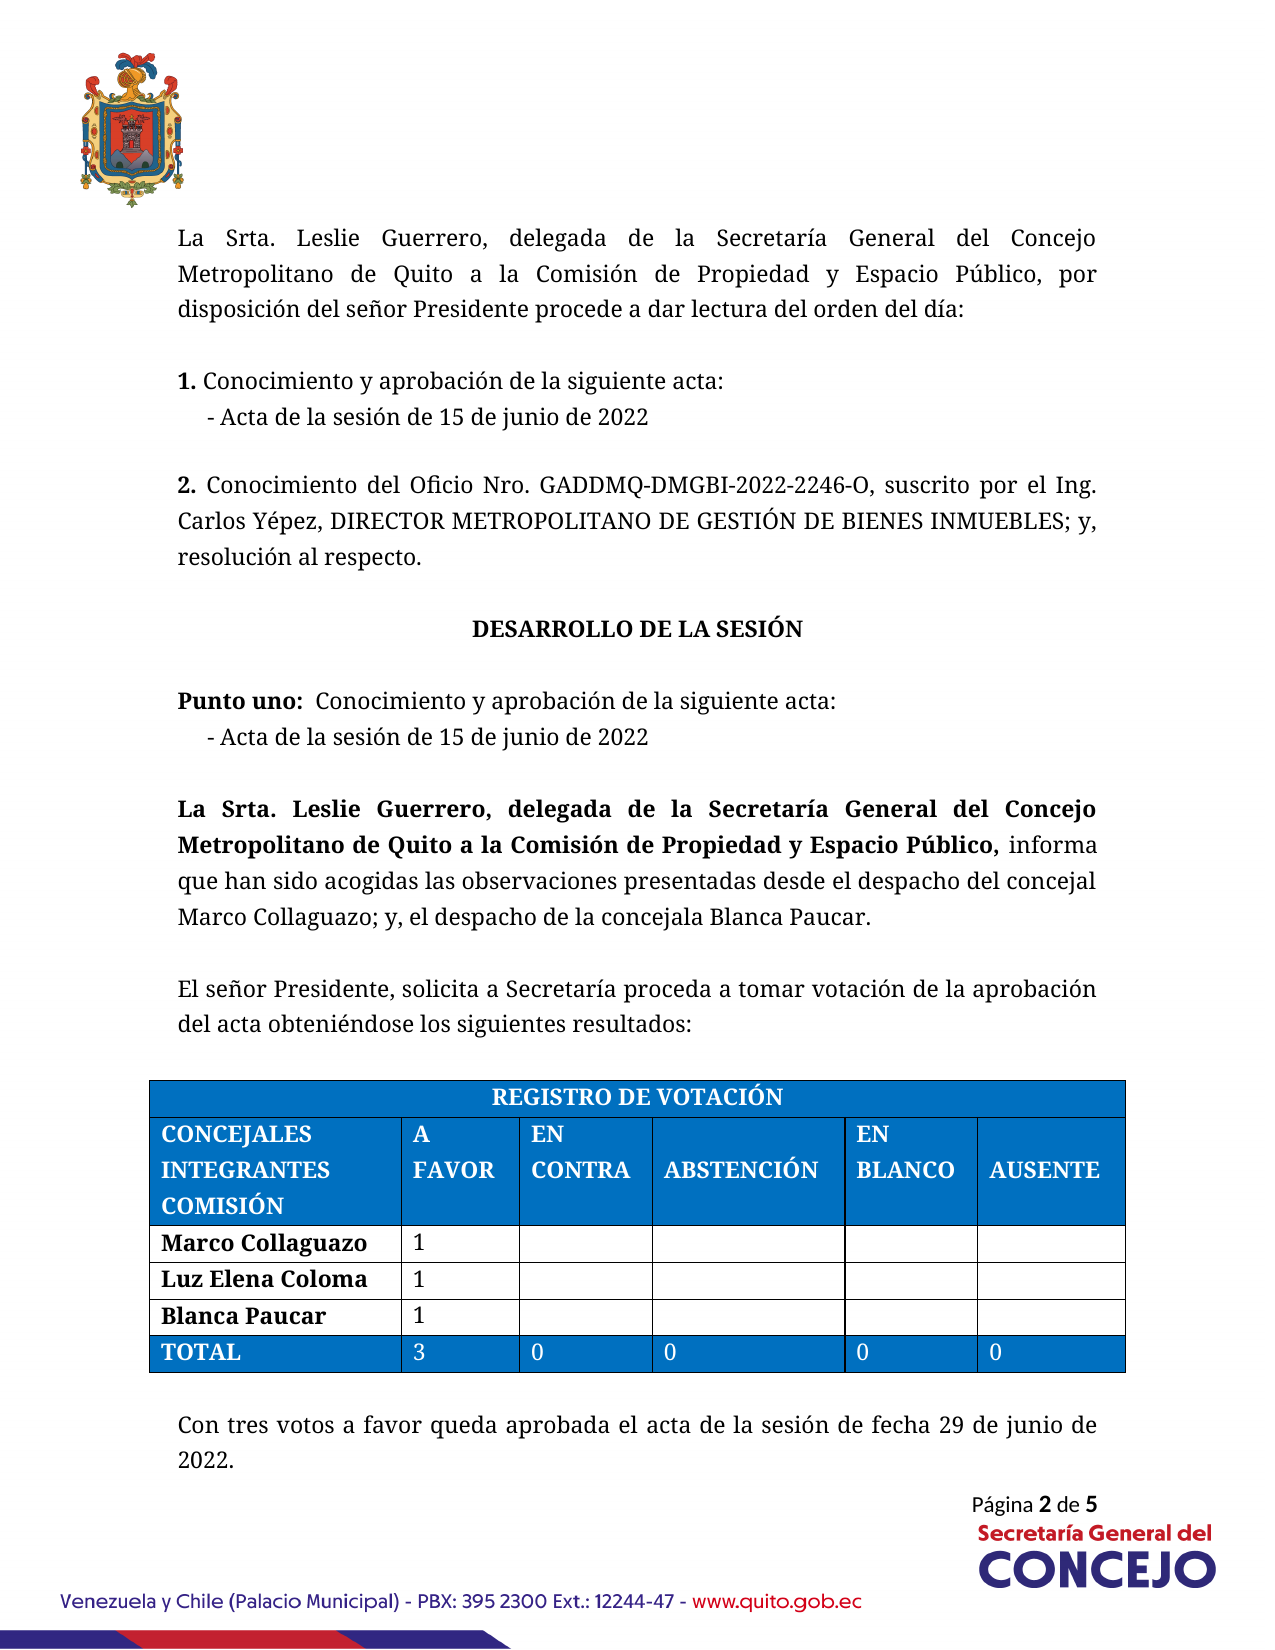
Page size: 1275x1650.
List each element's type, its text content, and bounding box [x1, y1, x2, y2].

table_cell [978, 1300, 1125, 1335]
picture [0, 6, 1265, 1649]
text DESARROLLO DE LA SESIÓN [177, 613, 1098, 644]
table_cell [846, 1300, 977, 1335]
table_cell 0 [846, 1336, 977, 1372]
table_cell EN BLANCO [846, 1118, 977, 1225]
table_cell [978, 1226, 1125, 1262]
table_cell [520, 1226, 652, 1262]
text 2. Conocimiento del Oficio Nro. GADDMQ-DMGBI-2022-2246-O, suscrito por el Ing. Carlos Yépez, DIRECTOR METROPOLITANO DE GESTIÓN DE BIENES INMUEBLES; y, resolución al respecto. [177, 469, 1098, 572]
table_cell 1 [402, 1226, 519, 1262]
table_cell [653, 1263, 844, 1298]
table_cell Blanca Paucar [150, 1300, 401, 1335]
table_cell 0 [978, 1336, 1125, 1372]
table_cell Marco Collaguazo [150, 1226, 401, 1262]
table_cell 1 [402, 1300, 519, 1335]
table_cell [978, 1263, 1125, 1298]
text Con tres votos a favor queda aprobada el acta de la sesión de fecha 29 de junio de 2022. [177, 1408, 1098, 1476]
table_cell [653, 1226, 844, 1262]
table_cell Luz Elena Coloma [150, 1263, 401, 1298]
text - Acta de la sesión de 15 de junio de 2022 [177, 401, 1098, 432]
text La Srta. Leslie Guerrero, delegada de la Secretaría General del Concejo Metropolitano de Quito a la Comisión de Propiedad y Espacio Público, informa que han sido acogidas las observaciones presentadas desde el despacho del concejal Marco Collaguazo; y, el despacho de la concejala Blanca Paucar. [177, 793, 1098, 932]
table_cell [653, 1300, 844, 1335]
table_cell 0 [653, 1336, 844, 1372]
text 1. Conocimiento y aprobación de la siguiente acta: [177, 365, 1098, 397]
table_cell [846, 1263, 977, 1298]
table_cell 0 [520, 1336, 652, 1372]
table_cell TOTAL [150, 1336, 401, 1372]
table_cell CONCEJALES INTEGRANTES COMISIÓN [150, 1118, 401, 1225]
table_cell [846, 1226, 977, 1262]
text - Acta de la sesión de 15 de junio de 2022 [177, 721, 1098, 752]
text Punto uno: Conocimiento y aprobación de la siguiente acta: [177, 685, 1098, 716]
table_cell [520, 1300, 652, 1335]
table_cell 3 [402, 1336, 519, 1372]
text El señor Presidente, solicita a Secretaría proceda a tomar votación de la aprobación del acta obteniéndose los siguientes resultados: [177, 972, 1098, 1040]
table_cell AUSENTE [978, 1118, 1125, 1225]
table_header REGISTRO DE VOTACIÓN [150, 1081, 1125, 1117]
table_cell ABSTENCIÓN [653, 1118, 844, 1225]
table_cell 1 [402, 1263, 519, 1298]
table_cell A FAVOR [402, 1118, 519, 1225]
table_cell [520, 1263, 652, 1298]
text La Srta. Leslie Guerrero, delegada de la Secretaría General del Concejo Metropolitano de Quito a la Comisión de Propiedad y Espacio Público, por disposición del señor Presidente procede a dar lectura del orden del día: [177, 222, 1098, 325]
table_cell EN CONTRA [520, 1118, 652, 1225]
